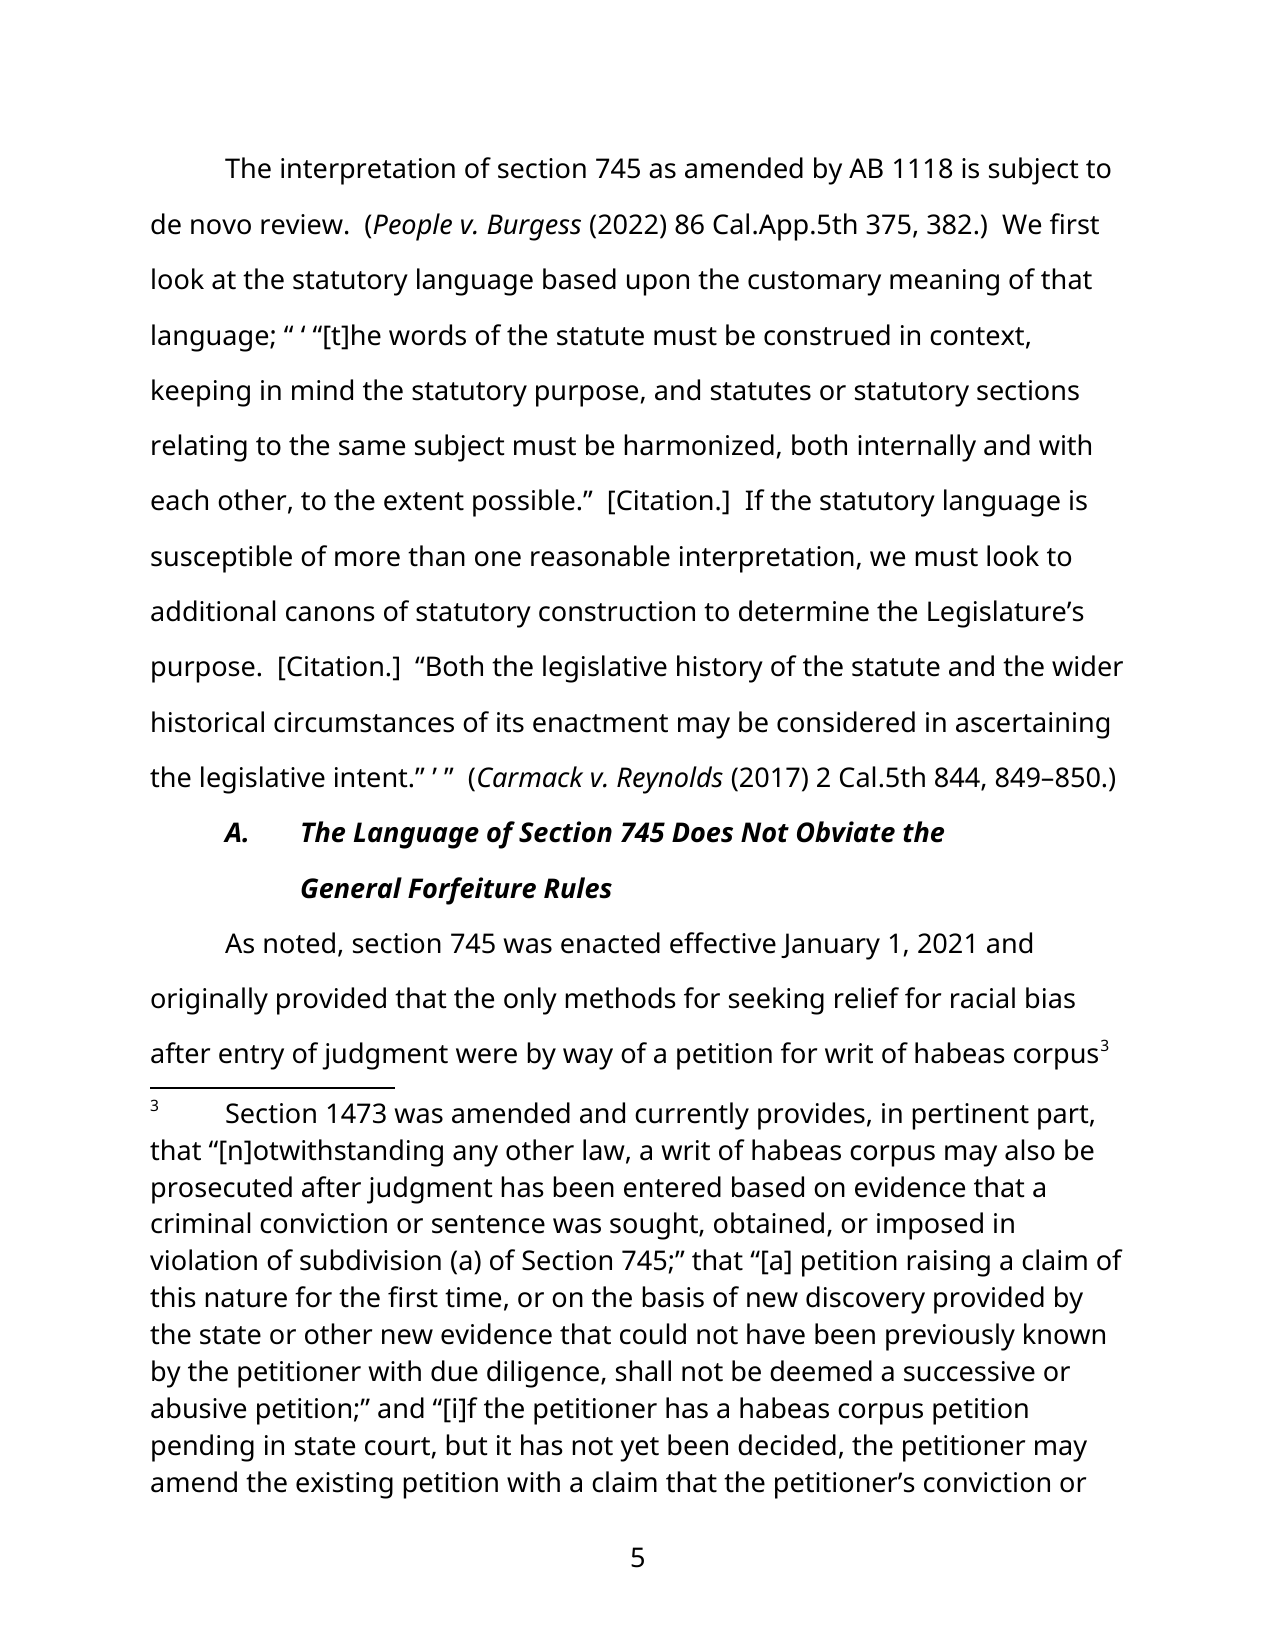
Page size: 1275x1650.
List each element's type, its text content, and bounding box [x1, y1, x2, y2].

text A. The Language of Section 745 Does Not Obviate the [150, 814, 1125, 851]
text General Forfeiture Rules [150, 869, 1125, 906]
text The interpretation of section 745 as amended by AB 1118 is subject to de novo review. (People v. Burgess (2022) 86 Cal.App.5th 375, 382.) We first look at the statutory language based upon the customary meaning of that language; “ ‘ “[t]he words of the statute must be construed in context, keeping in mind the statutory purpose, and statutes or statutory sections relating to the same subject must be harmonized, both internally and with each other, to the extent possible.” [Citation.] If the statutory language is susceptible of more than one reasonable interpretation, we must look to additional canons of statutory construction to determine the Legislature’s purpose. [Citation.] “Both the legislative history of the statute and the wider historical circumstances of its enactment may be considered in ascertaining the legislative intent.” ’ ” (Carmack v. Reynolds (2017) 2 Cal.5th 844, 849–850.) [150, 150, 1125, 795]
text As noted, section 745 was enacted effective January 1, 2021 and originally provided that the only methods for seeking relief for racial bias after entry of judgment were by way of a petition for writ of habeas corpus or a motion under section 1473.7, in a court of competent jurisdiction. (§ 745, subd. (b); Stats. 2020, ch. 317, § 3.5.) While the Legislature provided a defendant could raise a violation of section 745 for the first time in a habeas petition (see fn. 4, ante), there was no provision in section 745 “for raising a violation of the statute for the first time on direct appeal.” (People v. Simmons (2023) 96 Cal.App.5th 323, 336 (Simmons).) Of course, this was during the time that the CRJA was only applicable to cases in which judgment had not been entered prior to January 1, 2021 (§ 745, former subd. (j); Stats. 2020, ch. 317, § 2); in other words, those defendants –including Lashon – whose trial court proceedings had not been completed by January 1, 2021 had the opportunity to raise a CRJA violation in the trial court prior to entry of judgment. [150, 924, 1125, 1072]
